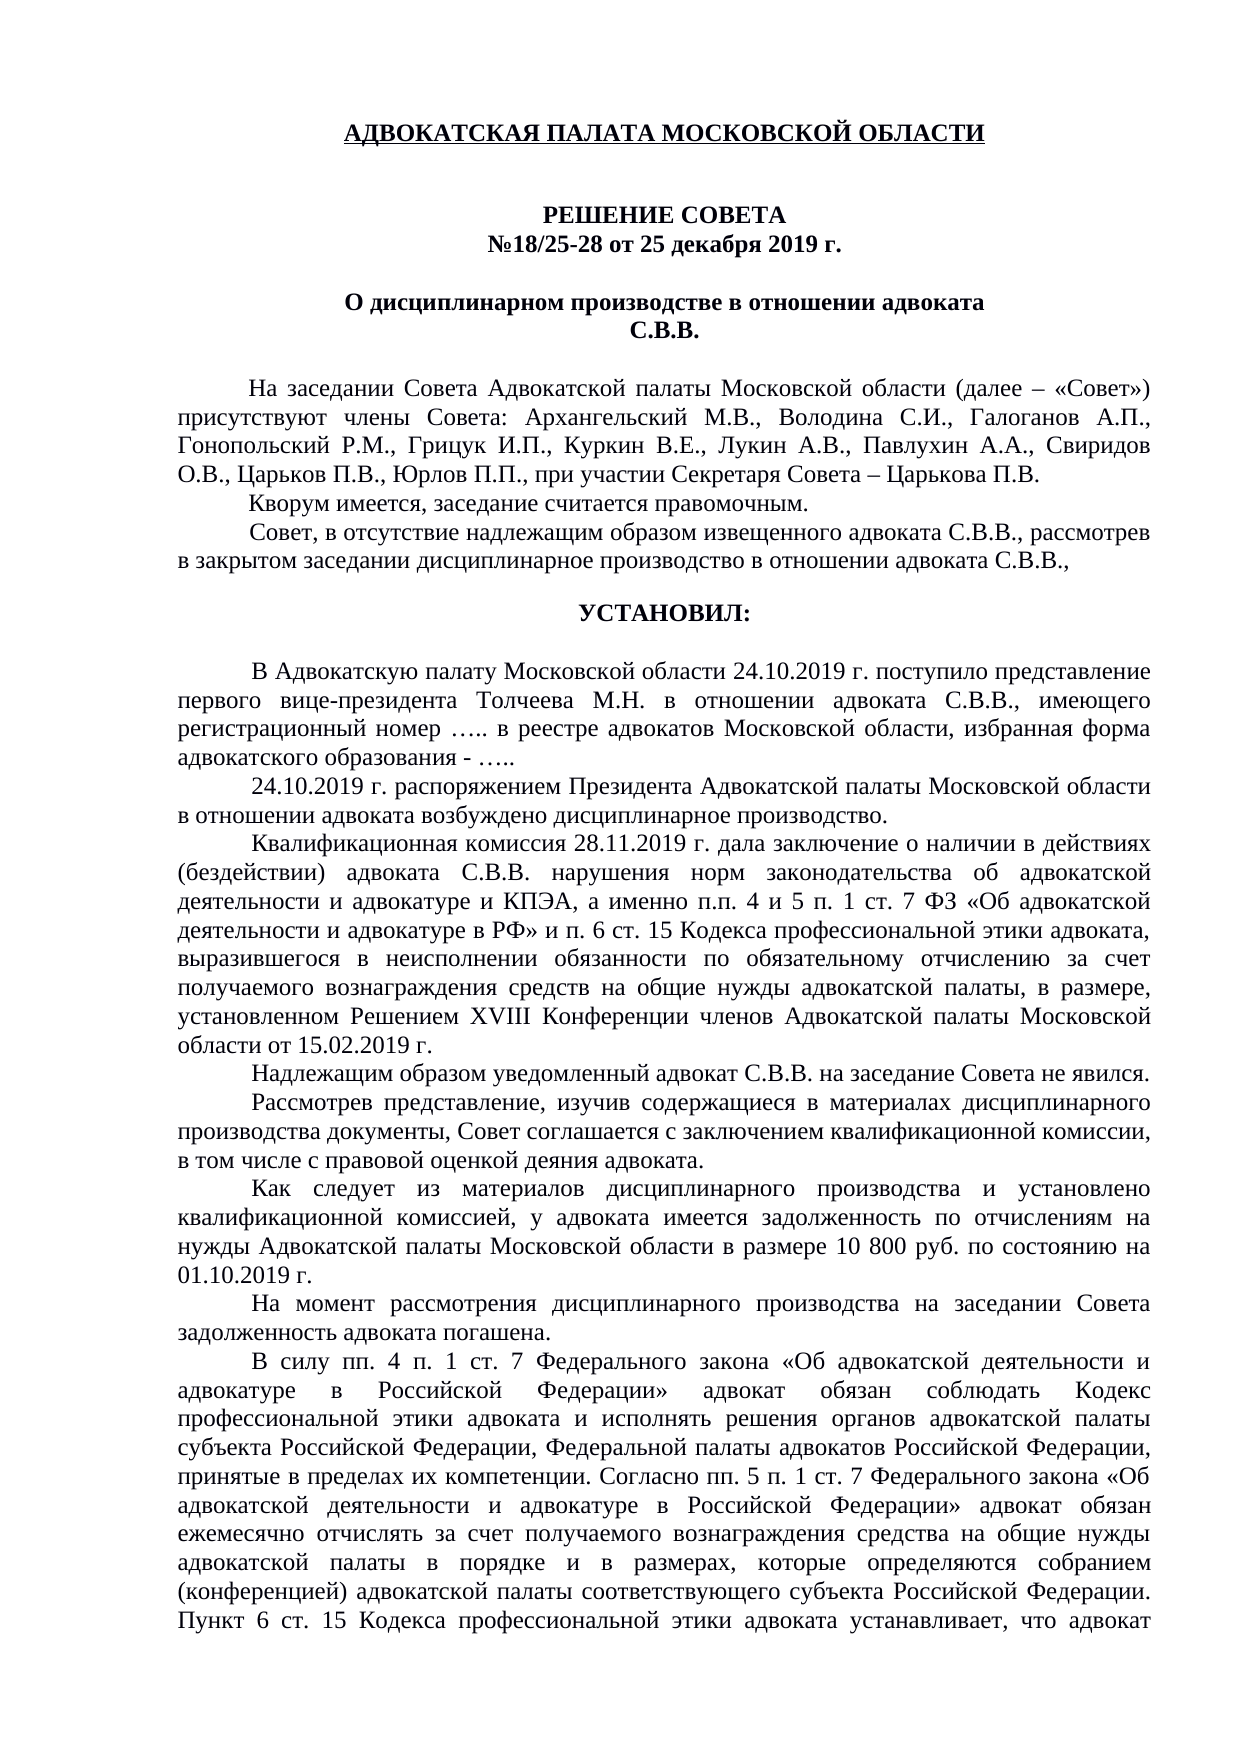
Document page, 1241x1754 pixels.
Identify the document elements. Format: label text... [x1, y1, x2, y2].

text Как следует из материалов дисциплинарного производства и установлено квалификационной комиссией, у адвоката имеется задолженность по отчислениям на нужды Адвокатской палаты Московской области в размере 10 800 руб. по состоянию на 01.10.2019 г. [177, 1173, 1152, 1288]
text Совет, в отсутствие надлежащим образом извещенного адвоката С.В.В., рассмотрев в закрытом заседании дисциплинарное производство в отношении адвоката С.В.В., [177, 517, 1152, 574]
subtitle Решение СОВЕТА [177, 201, 1152, 229]
text Кворум имеется, заседание считается правомочным. [177, 488, 1152, 517]
text Рассмотрев представление, изучив содержащиеся в материалах дисциплинарного производства документы, Совет соглашается с заключением квалификационной комиссии, в том числе с правовой оценкой деяния адвоката. [177, 1087, 1152, 1173]
text №18/25-28 от 25 декабря 2019 г. [177, 229, 1152, 258]
text В Адвокатскую палату Московской области 24.10.2019 г. поступило представление первого вице-президента Толчеева М.Н. в отношении адвоката С.В.В., имеющего регистрационный номер ….. в реестре адвокатов Московской области, избранная форма адвокатского образования - ….. [177, 656, 1152, 771]
text Квалификационная комиссия 28.11.2019 г. дала заключение о наличии в действиях (бездействии) адвоката С.В.В. нарушения норм законодательства об адвокатской деятельности и адвокатуре и КПЭА, а именно п.п. 4 и 5 п. 1 ст. 7 ФЗ «Об адвокатской деятельности и адвокатуре в РФ» и п. 6 ст. 15 Кодекса профессиональной этики адвоката, выразившегося в неисполнении обязанности по обязательному отчислению за счет получаемого вознаграждения средств на общие нужды адвокатской палаты, в размере, установленном Решением XVIII Конференции членов Адвокатской палаты Московской области от 15.02.2019 г. [177, 828, 1152, 1058]
text С.В.В. [177, 316, 1152, 344]
text 24.10.2019 г. распоряжением Президента Адвокатской палаты Московской области в отношении адвоката возбуждено дисциплинарное производство. [177, 771, 1152, 828]
text Надлежащим образом уведомленный адвокат С.В.В. на заседание Совета не явился. [177, 1058, 1152, 1087]
text О дисциплинарном производстве в отношении адвоката [177, 287, 1152, 316]
text УСТАНОВИЛ: [177, 598, 1152, 627]
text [177, 1346, 1152, 1633]
text На заседании Совета Адвокатской палаты Московской области (далее – «Совет») присутствуют члены Совета: Архангельский М.В., Володина С.И., Галоганов А.П., Гонопольский Р.М., Грицук И.П., Куркин В.Е., Лукин А.В., Павлухин А.А., Свиридов О.В., Царьков П.В., Юрлов П.П., при участии Секретаря Совета – Царькова П.В. [177, 373, 1152, 488]
text На момент рассмотрения дисциплинарного производства на заседании Совета задолженность адвоката погашена. [177, 1288, 1152, 1346]
text адвокатская палата московской области [177, 118, 1152, 147]
